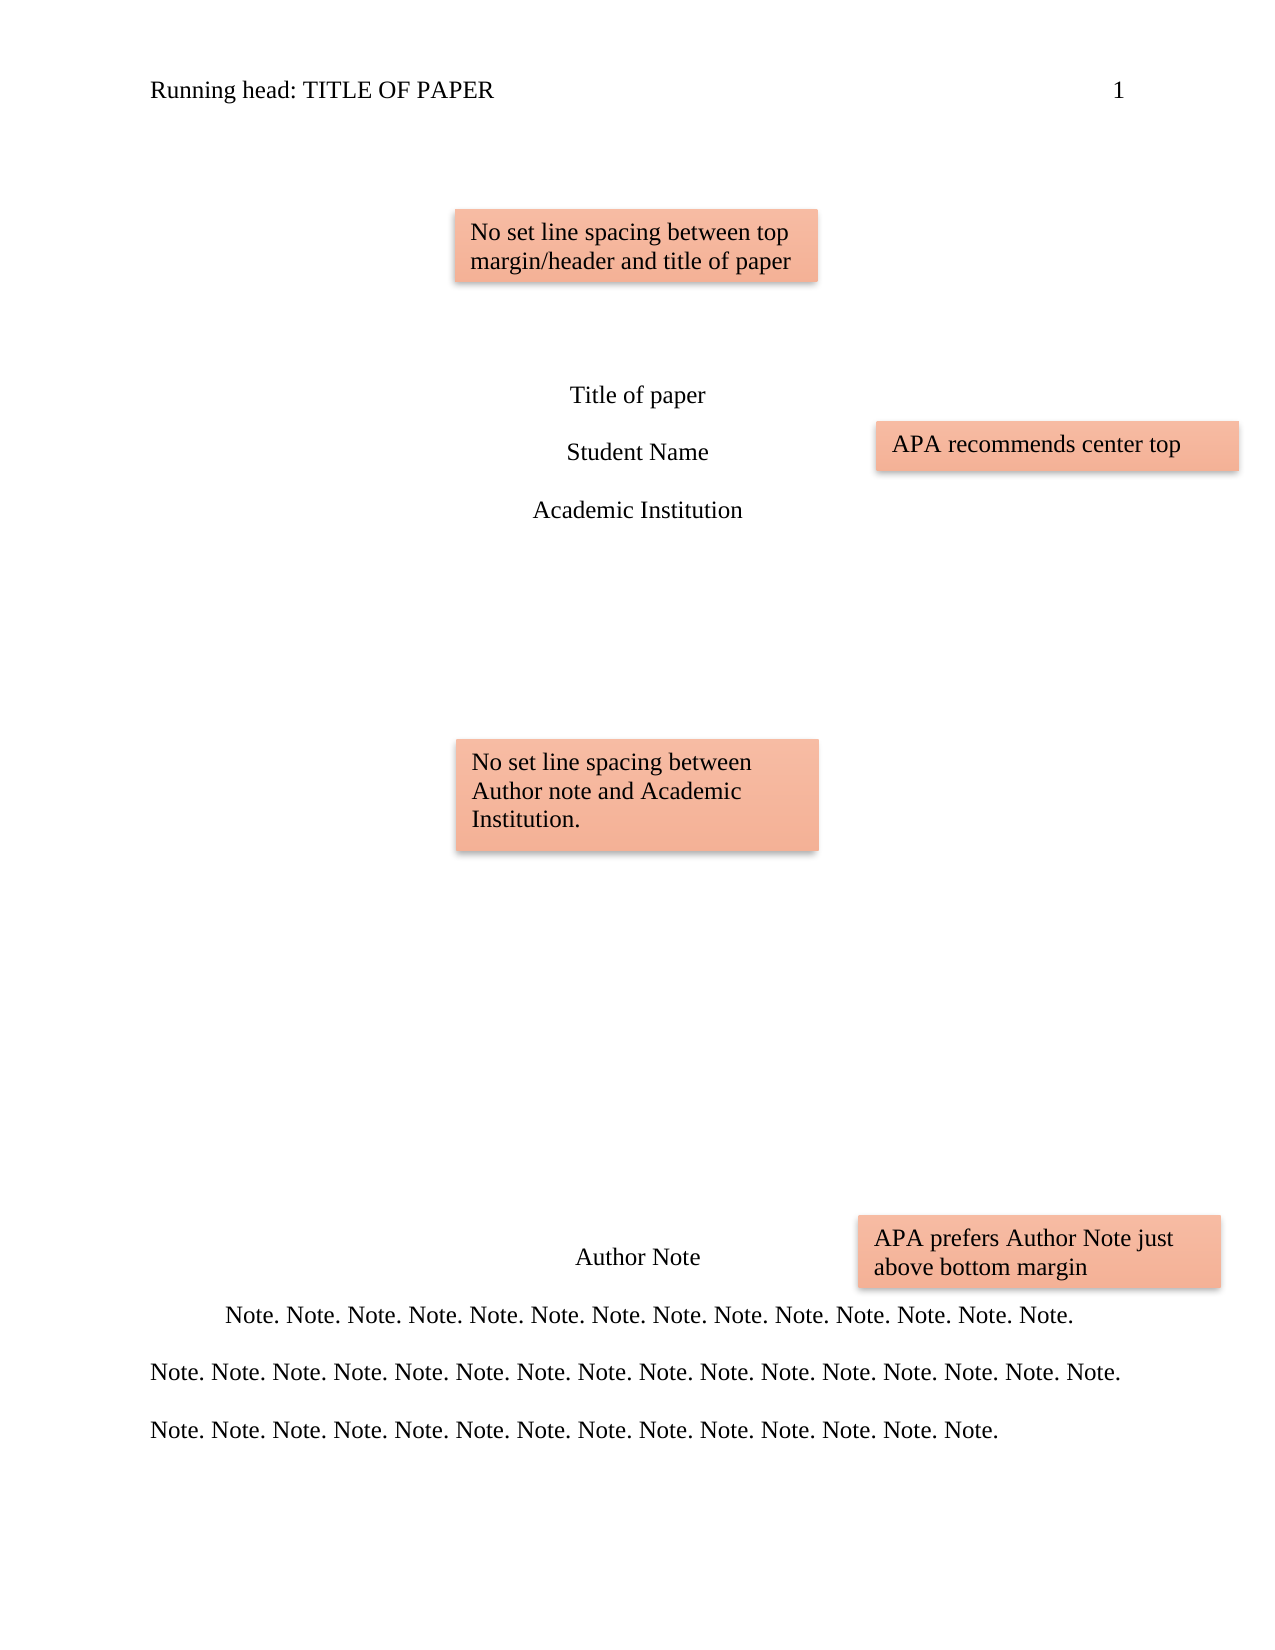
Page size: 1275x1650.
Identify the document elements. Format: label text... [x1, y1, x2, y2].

text Student Name [150, 437, 871, 466]
text Author Note [150, 1242, 853, 1271]
text Title of paper [150, 380, 1125, 409]
text Academic Institution [150, 495, 1125, 524]
text Note. Note. Note. Note. Note. Note. Note. Note. Note. Note. Note. Note. Note. Note. Note. Note. Note. Note. Note. Note. Note. Note. Note. Note. Note. Note. Note. Note. Note. Note. Note. Note. Note. Note. Note. Note. Note. Note. Note. Note. Note. Note. Note. Note. [150, 1300, 1125, 1444]
